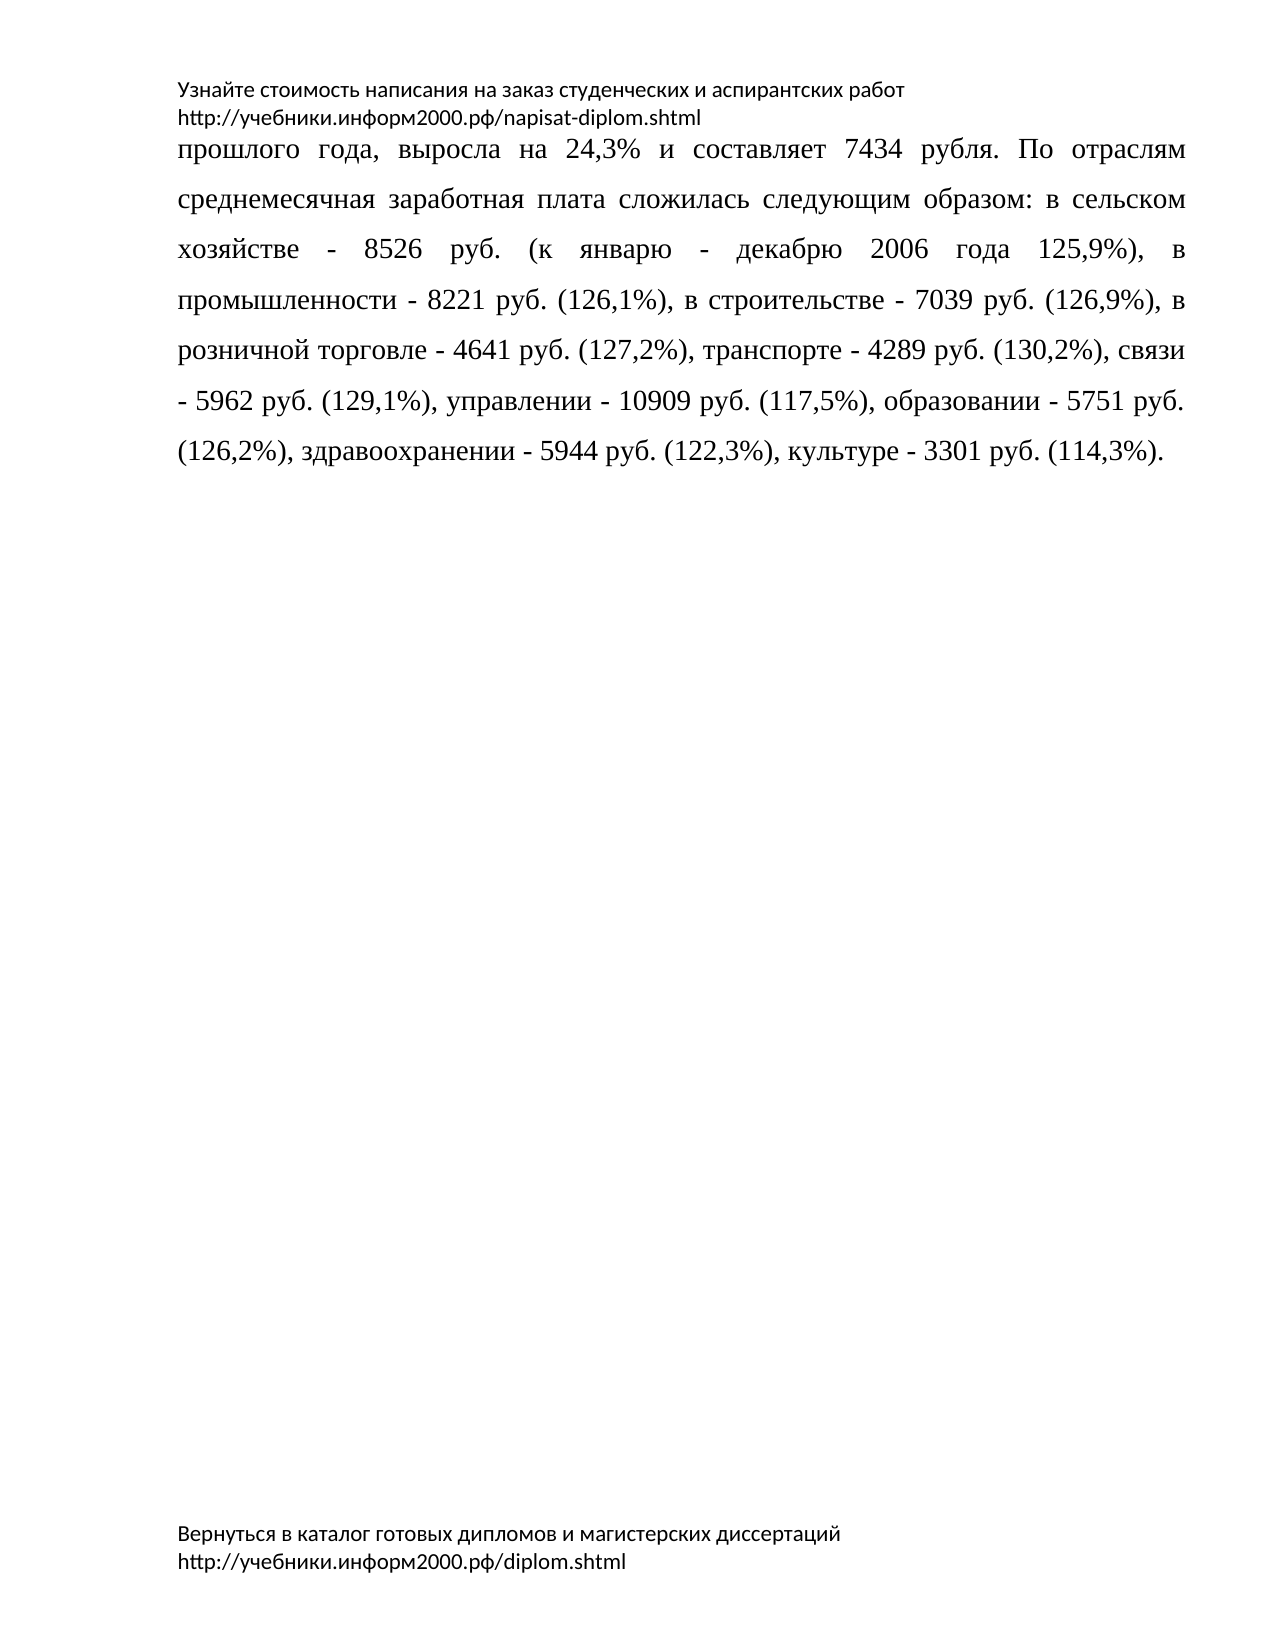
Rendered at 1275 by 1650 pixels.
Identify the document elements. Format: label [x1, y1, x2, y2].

text [177, 131, 1186, 466]
